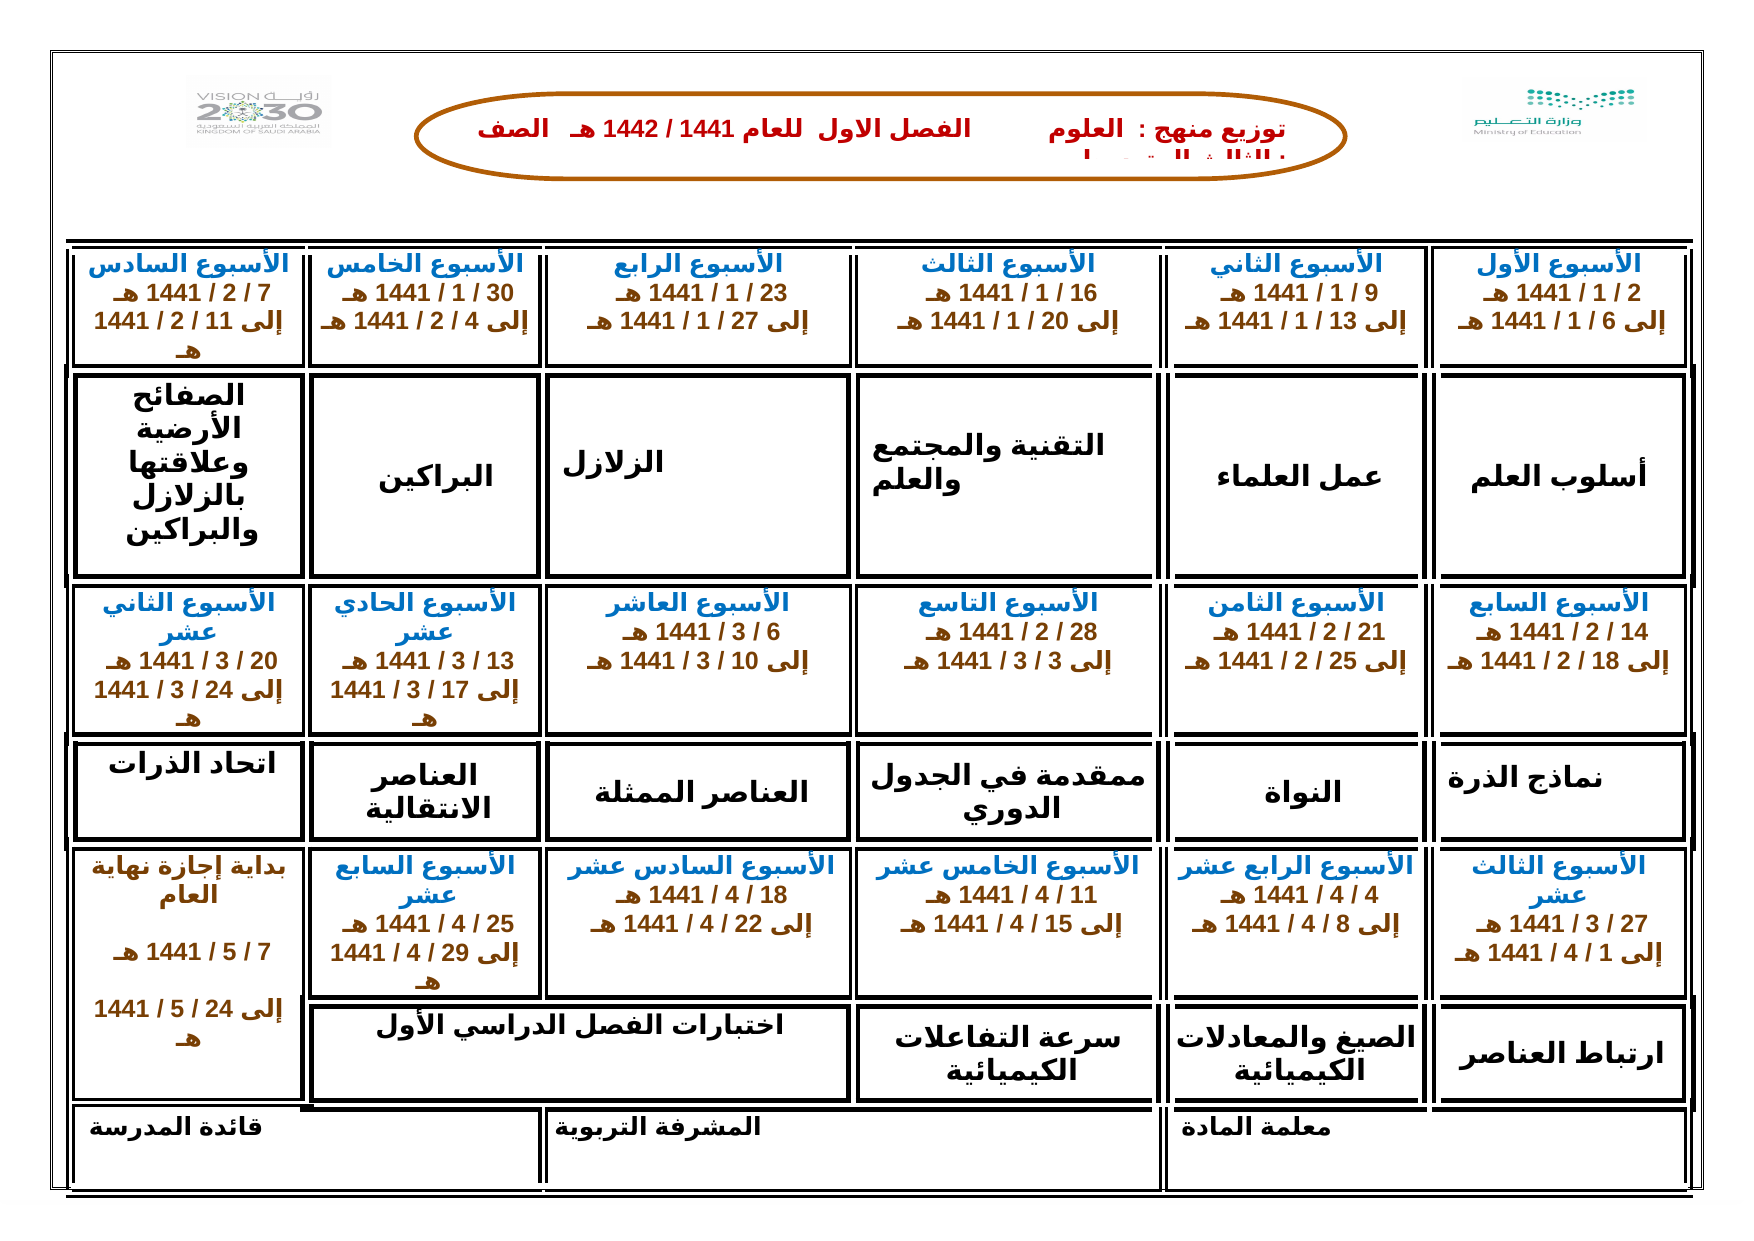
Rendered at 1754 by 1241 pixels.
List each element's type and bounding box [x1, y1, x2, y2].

picture [1462, 77, 1647, 142]
picture [186, 75, 332, 148]
